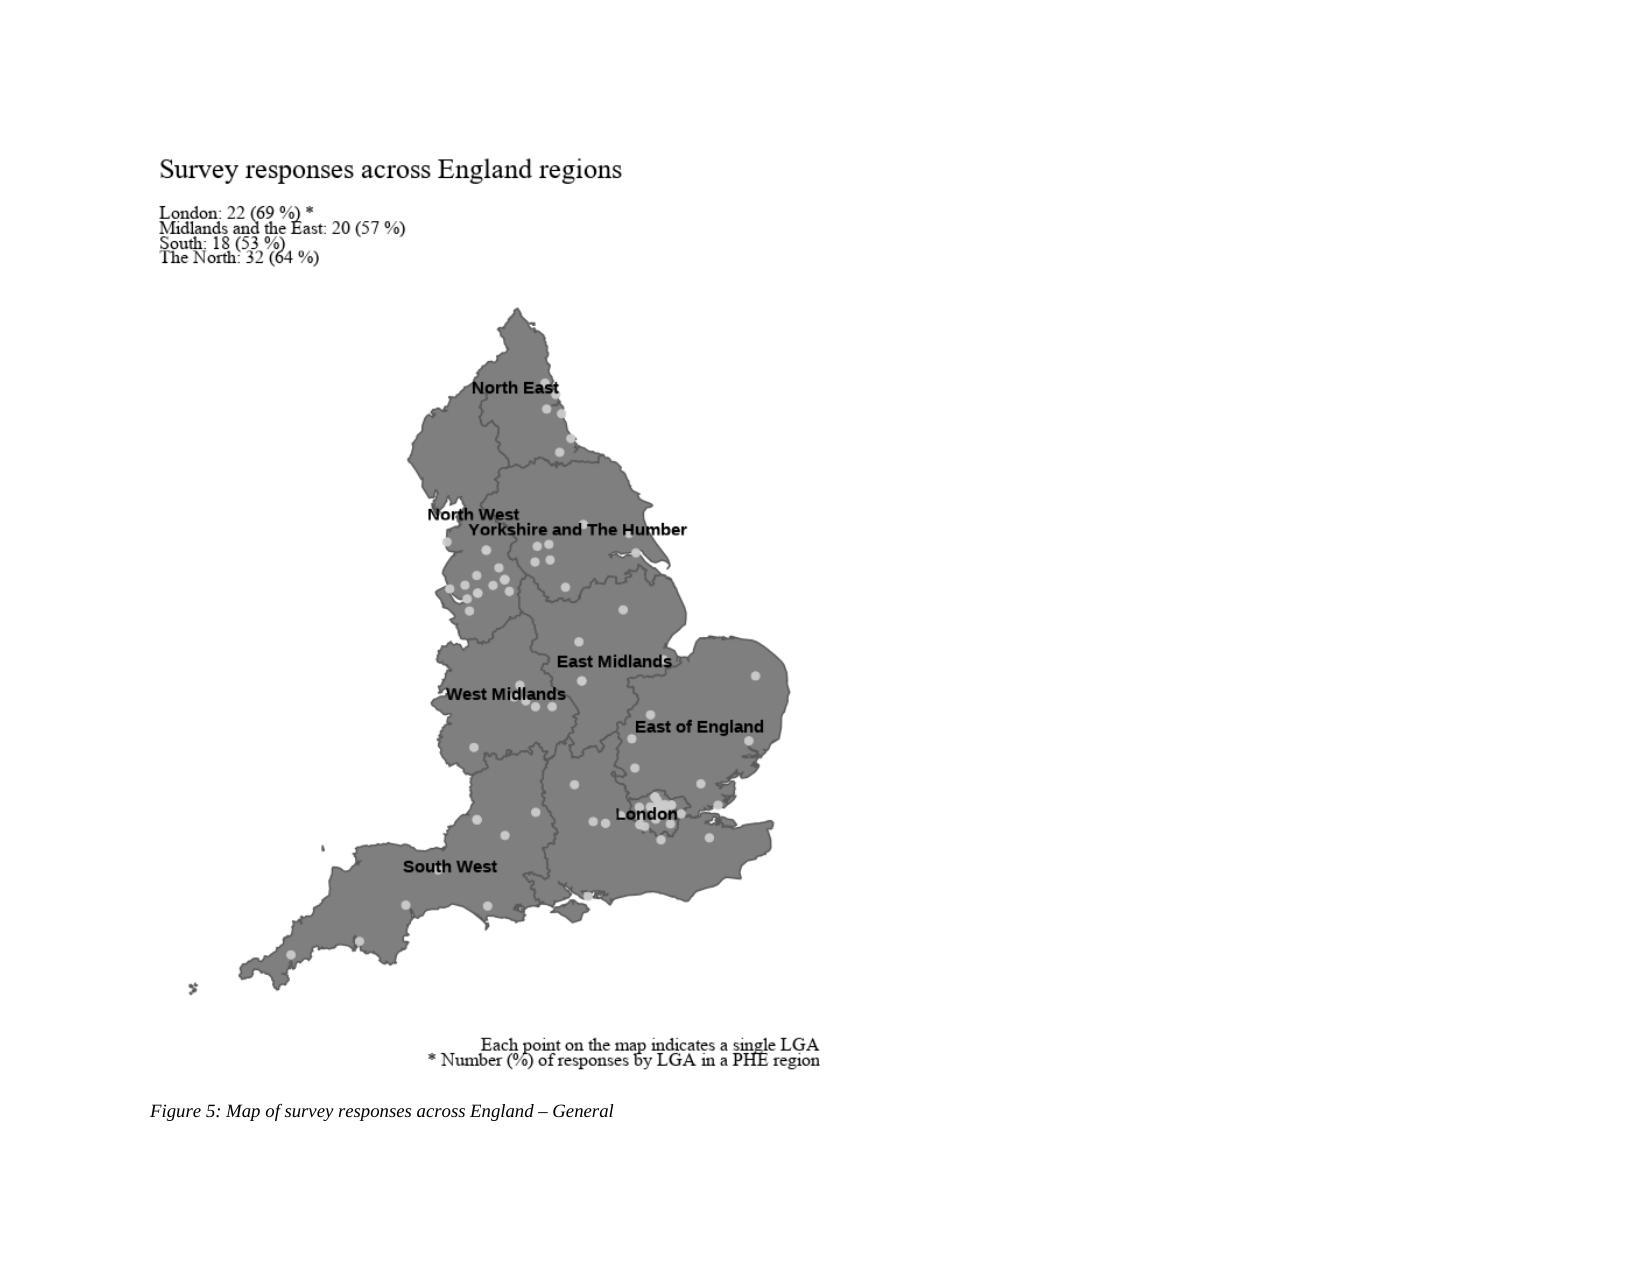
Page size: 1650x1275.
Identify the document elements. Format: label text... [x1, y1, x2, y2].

picture [150, 150, 826, 1081]
text Figure 5: Map of survey responses across England – General [150, 1100, 1500, 1121]
